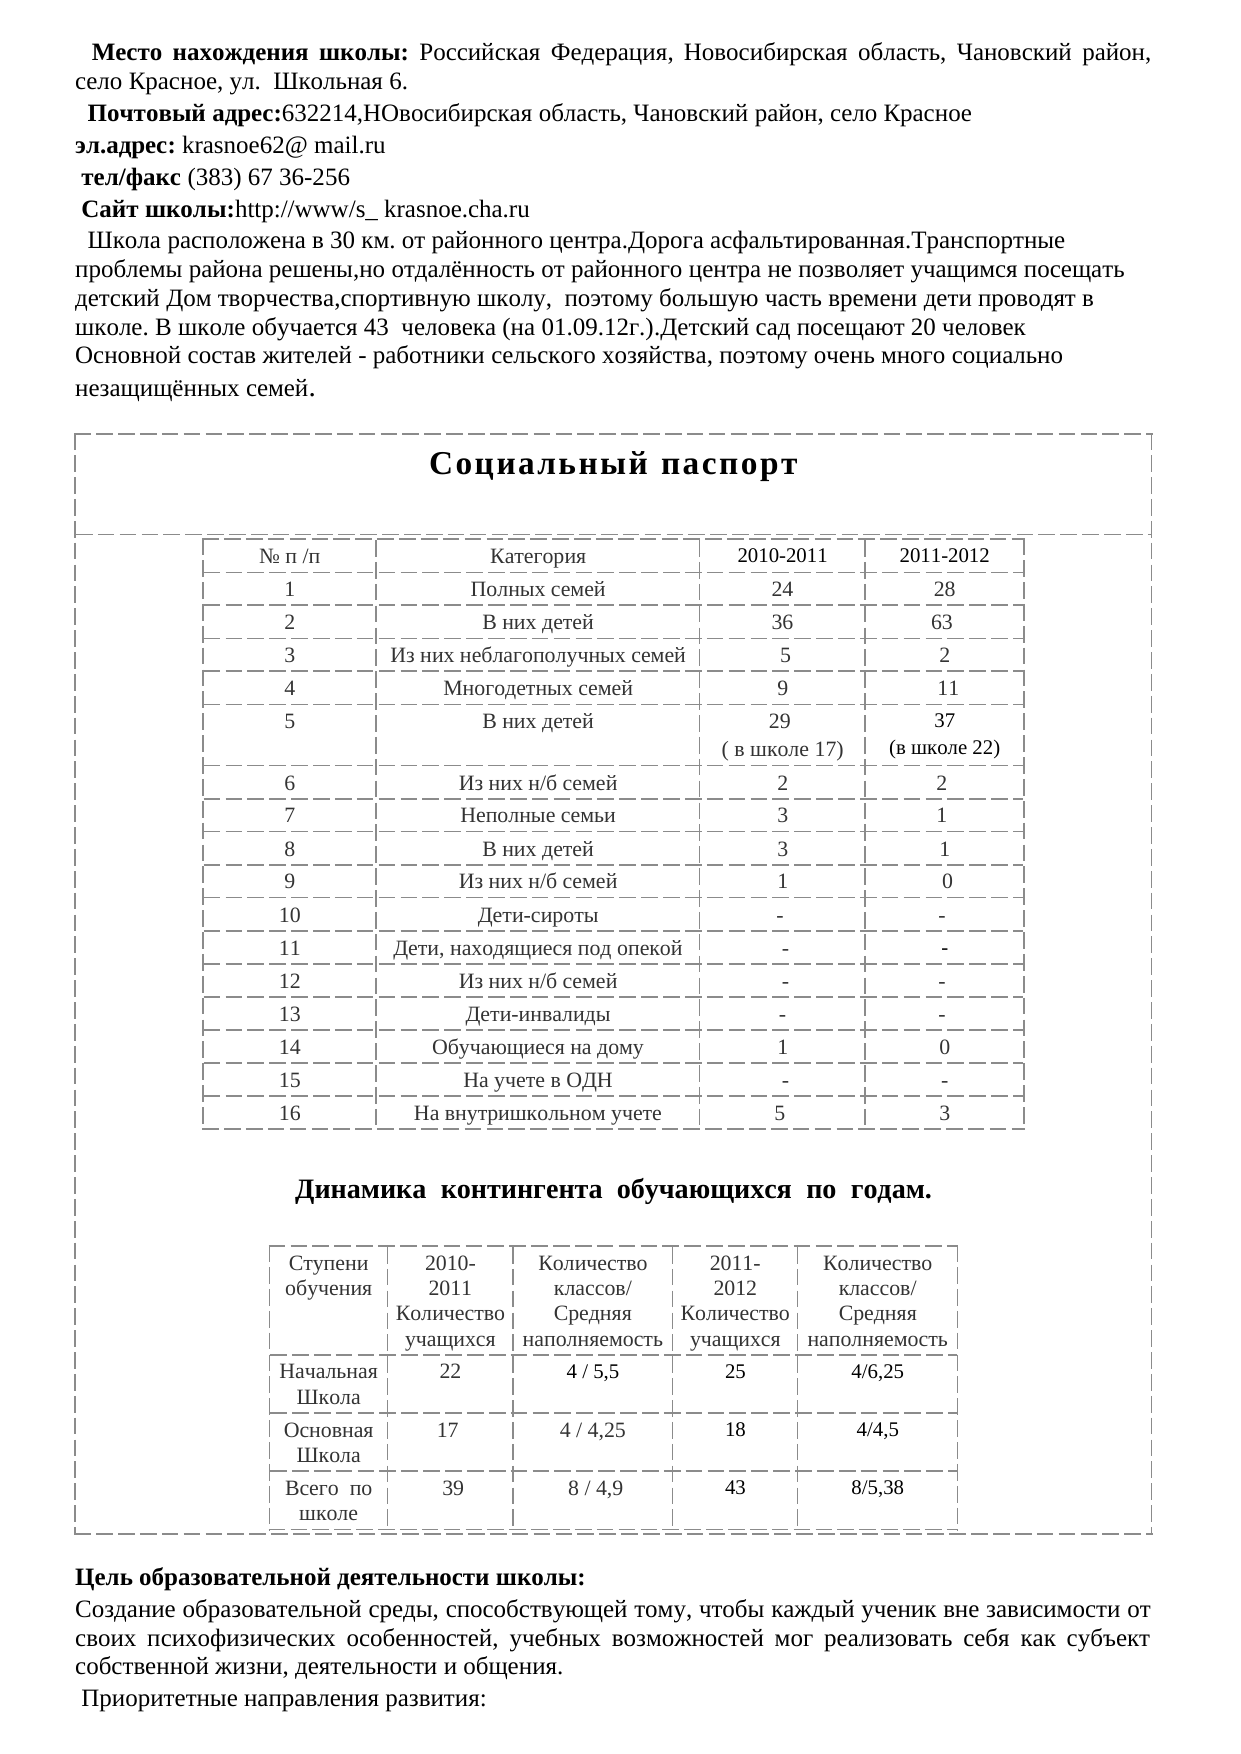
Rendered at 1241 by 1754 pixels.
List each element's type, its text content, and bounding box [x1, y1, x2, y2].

text тел/факс (383) 67 36-256 [75, 162, 1152, 191]
text Школа расположена в 30 км. от районного центра.Дорога асфальтированная.Транспортные проблемы района решены,но отдалённость от районного центра не позволяет учащимся посещать детский Дом творчества,спортивную школу, поэтому большую часть времени дети проводят в школе. В школе обучается 43 человека (на 01.09.12г.).Детский сад посещают 20 человек Основной состав жителей - работники сельского хозяйства, поэтому очень много социально незащищённых семей. [75, 226, 1152, 403]
text Создание образовательной среды, способствующей тому, чтобы каждый ученик вне зависимости от своих психофизических особенностей, учебных возможностей мог реализовать себя как субъект собственной жизни, деятельности и общения. [75, 1594, 1152, 1680]
text Цель образовательной деятельности школы: [75, 1538, 1152, 1591]
table_cell Динамика контингента обучающихся по годам. [75, 534, 1152, 1533]
text Место нахождения школы: Российская Федерация, Новосибирская область, Чановский район, село Красное, ул. Школьная 6. [75, 37, 1152, 95]
text Сайт школы:http://www/s_ krasnoe.cha.ru [75, 194, 1152, 222]
text эл.адрес: krasnoe62@ mail.ru [75, 130, 1152, 159]
text Приоритетные направления развития: [75, 1683, 1152, 1712]
table_header Социальный паспорт [75, 433, 1152, 534]
text Почтовый адрес:632214,НОвосибирская область, Чановский район, село Красное [75, 98, 1152, 127]
